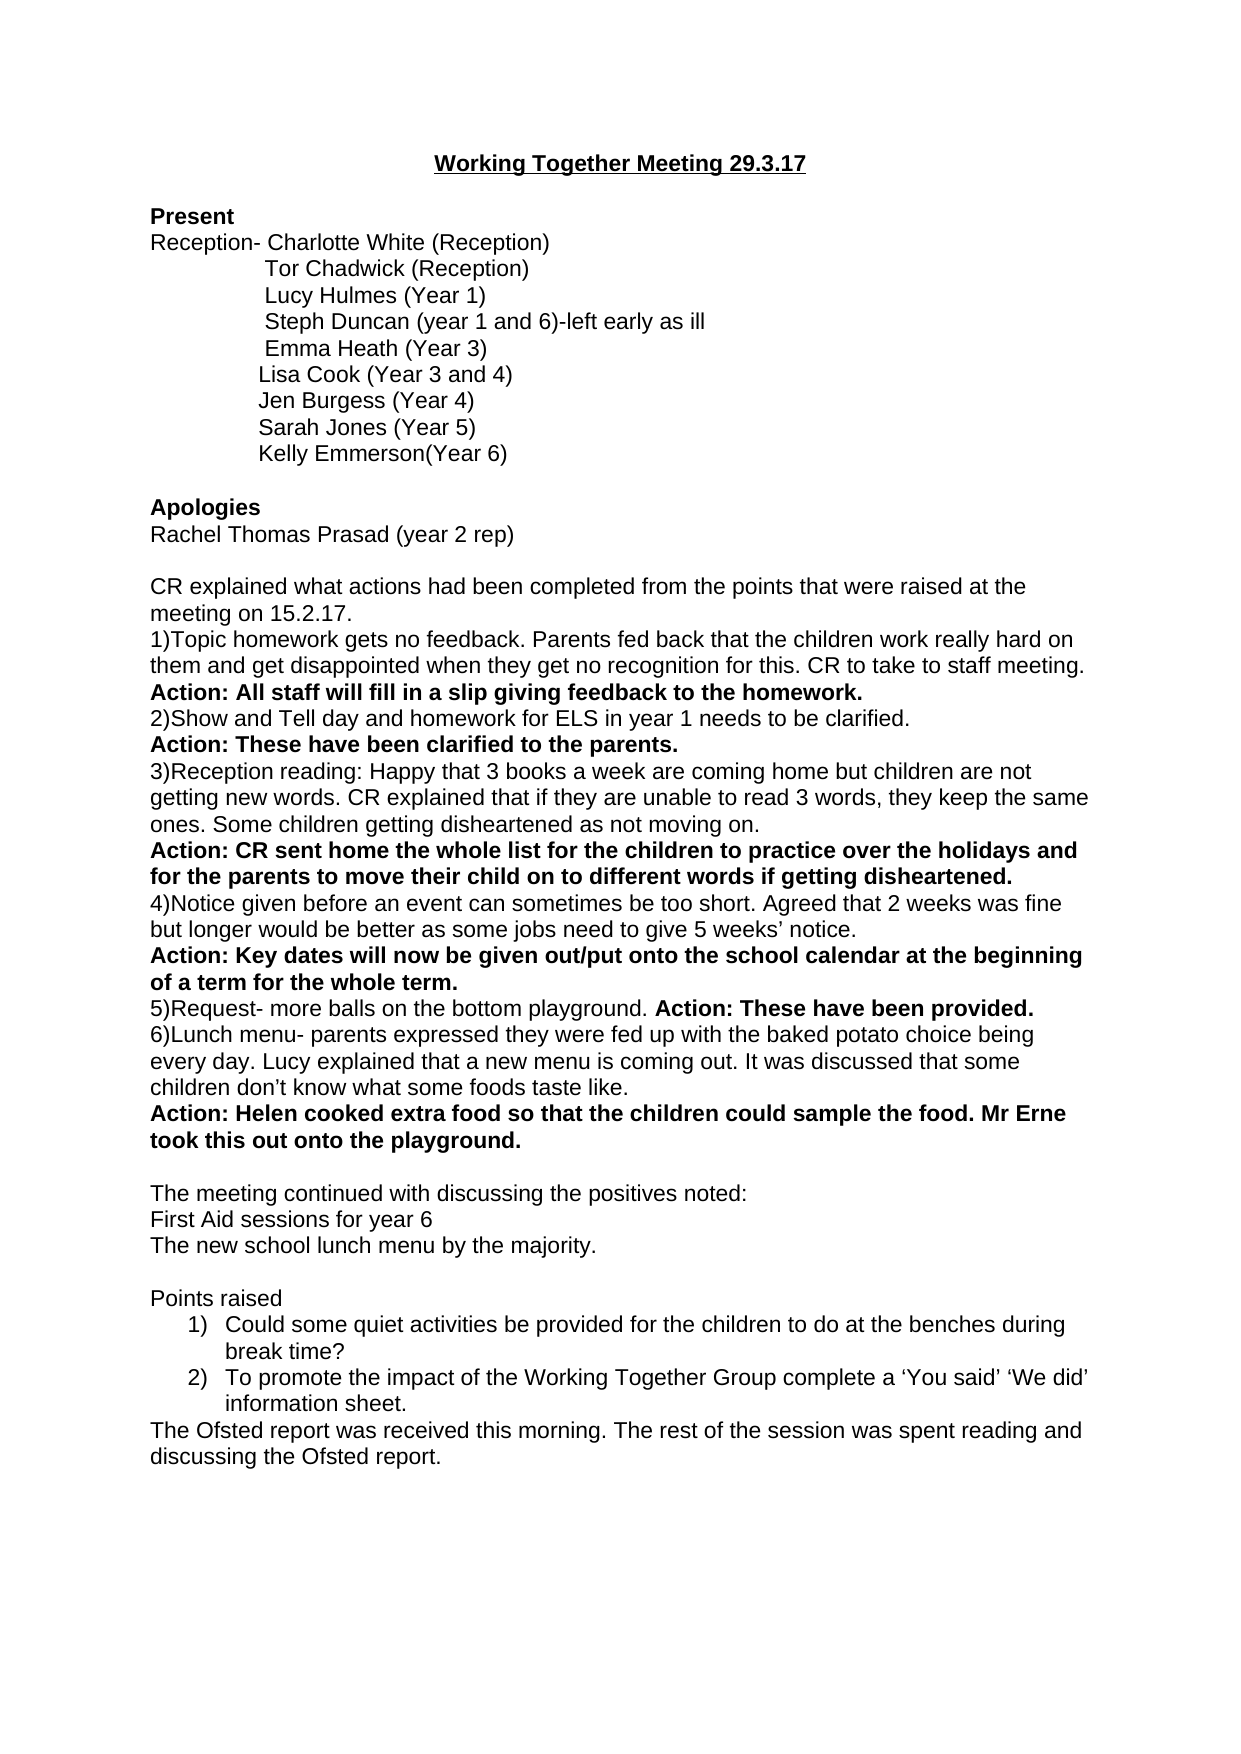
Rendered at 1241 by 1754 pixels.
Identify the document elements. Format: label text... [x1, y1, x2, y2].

text 3)Reception reading: Happy that 3 books a week are coming home but children are not getting new words. CR explained that if they are unable to read 3 words, they keep the same ones. Some children getting disheartened as not moving on. [150, 758, 1090, 837]
text Rachel Thomas Prasad (year 2 rep) [150, 521, 1090, 547]
text Jen Burgess (Year 4) [150, 387, 1090, 413]
text Emma Heath (Year 3) [150, 334, 1090, 361]
list To promote the impact of the Working Together Group complete a ‘You said’ ‘We did’ information sheet. [187, 1364, 1090, 1417]
text 2)Show and Tell day and homework for ELS in year 1 needs to be clarified. [150, 705, 1090, 731]
text Action: These have been clarified to the parents. [150, 731, 1090, 758]
text Sarah Jones (Year 5) [150, 413, 1090, 440]
text The new school lunch menu by the majority. [150, 1232, 1090, 1258]
text The meeting continued with discussing the positives noted: [150, 1179, 1090, 1206]
text Lisa Cook (Year 3 and 4) [150, 361, 1090, 387]
text Working Together Meeting 29.3.17 [150, 150, 1090, 176]
list Could some quiet activities be provided for the children to do at the benches during break time? [187, 1311, 1090, 1364]
text Points raised [150, 1285, 1090, 1311]
text Present [150, 203, 1090, 229]
text Apologies [150, 494, 1090, 521]
text 1)Topic homework gets no feedback. Parents fed back that the children work really hard on them and get disappointed when they get no recognition for this. CR to take to staff meeting. Action: All staff will fill in a slip giving feedback to the homework. [150, 626, 1090, 705]
text Action: Helen cooked extra food so that the children could sample the food. Mr Erne took this out onto the playground. [150, 1100, 1090, 1153]
text Action: Key dates will now be given out/put onto the school calendar at the beginning of a term for the whole term. [150, 942, 1090, 995]
text Lucy Hulmes (Year 1) [150, 282, 1090, 308]
text Action: CR sent home the whole list for the children to practice over the holidays and for the parents to move their child on to different words if getting disheartened. [150, 837, 1090, 889]
text CR explained what actions had been completed from the points that were raised at the meeting on 15.2.17. [150, 573, 1090, 626]
text 5)Request- more balls on the bottom playground. Action: These have been provided. [150, 995, 1090, 1021]
text 4)Notice given before an event can sometimes be too short. Agreed that 2 weeks was fine but longer would be better as some jobs need to give 5 weeks’ notice. [150, 889, 1090, 942]
text Tor Chadwick (Reception) [150, 255, 1090, 282]
text Reception- Charlotte White (Reception) [150, 229, 1090, 255]
text Kelly Emmerson(Year 6) [150, 440, 1090, 466]
text 6)Lunch menu- parents expressed they were fed up with the baked potato choice being every day. Lucy explained that a new menu is coming out. It was discussed that some children don’t know what some foods taste like. [150, 1021, 1090, 1100]
text First Aid sessions for year 6 [150, 1206, 1090, 1232]
text Steph Duncan (year 1 and 6)-left early as ill [150, 308, 1090, 334]
text The Ofsted report was received this morning. The rest of the session was spent reading and discussing the Ofsted report. [150, 1417, 1090, 1469]
